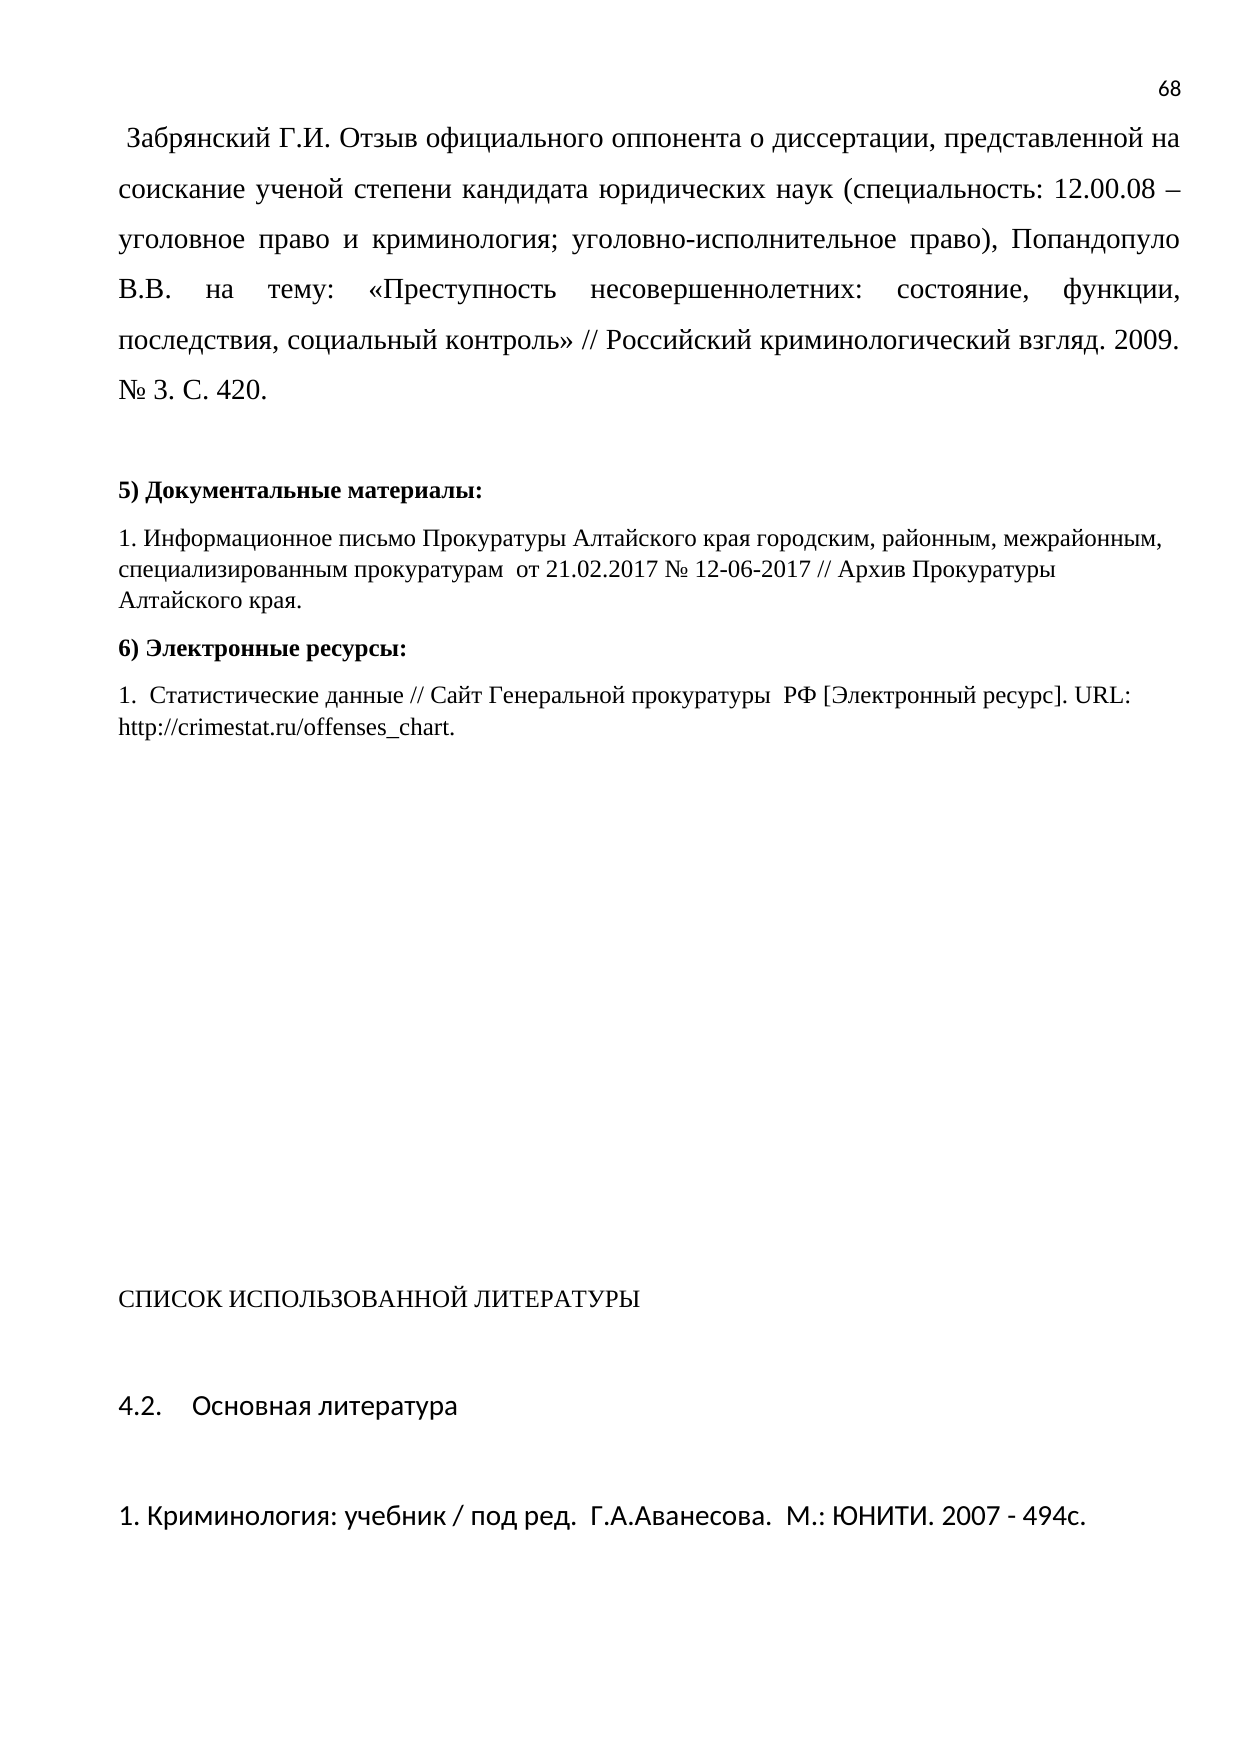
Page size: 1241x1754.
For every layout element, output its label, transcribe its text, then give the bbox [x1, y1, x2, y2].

text 5) Документальные материалы: [118, 475, 1181, 504]
text 1. Криминология: учебник / под ред. Г.А.Аванесова. М.: ЮНИТИ. 2007 - 494с. [118, 1497, 1181, 1533]
text Забрянский Г.И. Отзыв официального оппонента о диссертации, представленной на соискание ученой степени кандидата юридических наук (специальность: 12.00.08 – уголовное право и криминология; уголовно-исполнительное право), Попандопуло В.В. на тему: «Преступность несовершеннолетних: состояние, функции, последствия, социальный контроль» // Российский криминологический взгляд. 2009. № 3. С. 420. [118, 121, 1181, 406]
text СПИСОК ИСПОЛЬЗОВАННОЙ ЛИТЕРАТУРЫ [118, 1284, 1181, 1313]
text 1. Информационное письмо Прокуратуры Алтайского края городским, районным, межрайонным, специализированным прокуратурам от 21.02.2017 № 12-06-2017 // Архив Прокуратуры Алтайского края. [118, 523, 1181, 614]
text 1. Статистические данные // Сайт Генеральной прокуратуры РФ [Электронный ресурс]. URL: http://crimestat.ru/offenses_chart. [118, 681, 1181, 740]
text 6) Электронные ресурсы: [118, 633, 1181, 662]
text 4.2. Основная литература [118, 1387, 1181, 1422]
